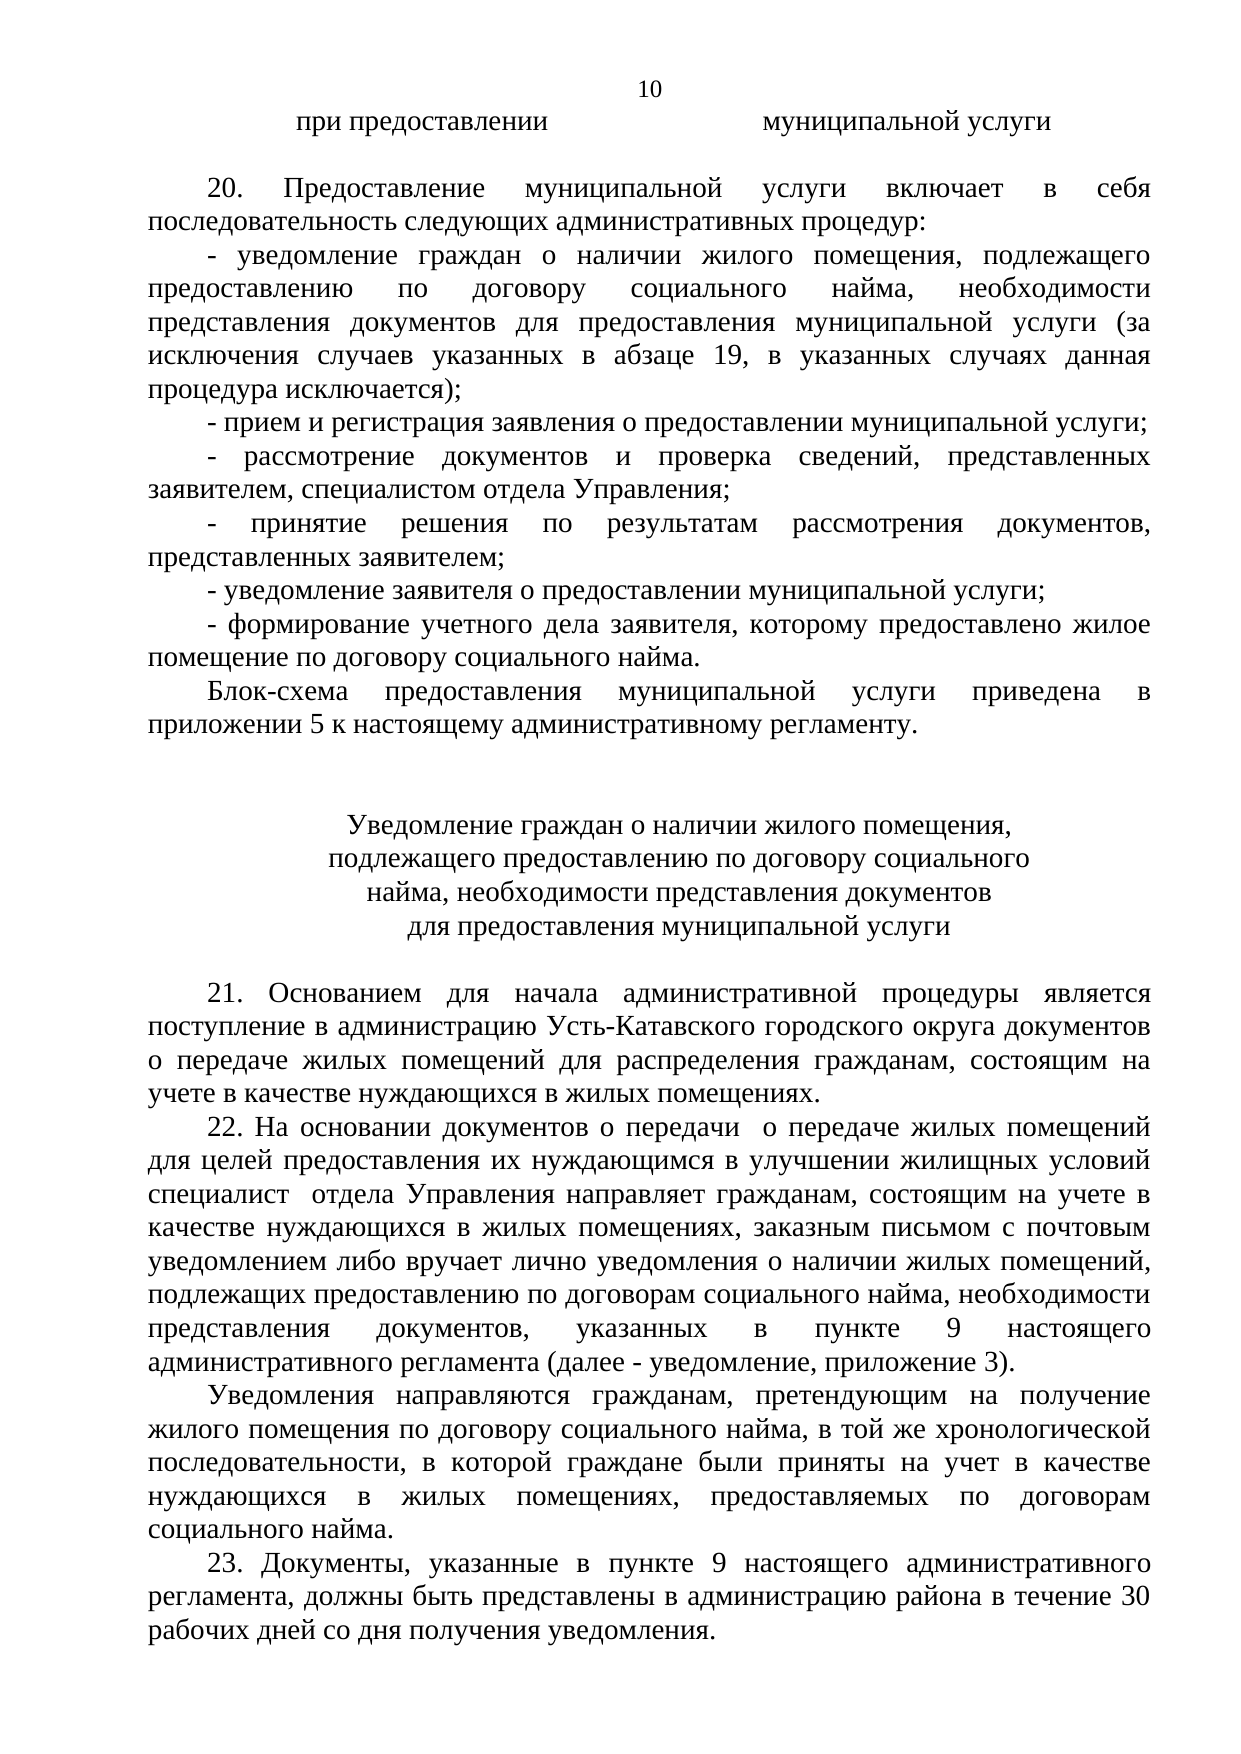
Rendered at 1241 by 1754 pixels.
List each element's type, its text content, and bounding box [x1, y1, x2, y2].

text подлежащего предоставлению по договору социального [148, 841, 1152, 874]
text для предоставления муниципальной услуги [148, 908, 1152, 941]
text 20. Предоставление муниципальной услуги включает в себя последовательность следующих административных процедур: [148, 170, 1152, 237]
text - рассмотрение документов и проверка сведений, представленных заявителем, специалистом отдела Управления; [148, 438, 1152, 505]
text - формирование учетного дела заявителя, которому предоставлено жилое помещение по договору социального найма. [148, 606, 1152, 673]
text - уведомление заявителя о предоставлении муниципальной услуги; [148, 572, 1152, 606]
text Уведомления направляются гражданам, претендующим на получение жилого помещения по договору социального найма, в той же хронологической последовательности, в которой граждане были приняты на учет в качестве нуждающихся в жилых помещениях, предоставляемых по договорам социального найма. [148, 1377, 1152, 1545]
text - принятие решения по результатам рассмотрения документов, представленных заявителем; [148, 505, 1152, 572]
text - уведомление граждан о наличии жилого помещения, подлежащего предоставлению по договору социального найма, необходимости представления документов для предоставления муниципальной услуги (за исключения случаев указанных в абзаце 19, в указанных случаях данная процедура исключается); [148, 237, 1152, 404]
text 21. Основанием для начала административной процедуры является поступление в администрацию Усть-Катавского городского округа документов о передаче жилых помещений для распределения гражданам, состоящим на учете в качестве нуждающихся в жилых помещениях. [148, 975, 1152, 1109]
text найма, необходимости представления документов [148, 874, 1152, 908]
text при предоставлении муниципальной услуги [148, 103, 1152, 136]
text Уведомление граждан о наличии жилого помещения, [148, 807, 1152, 841]
text 22. На основании документов о передачи о передаче жилых помещений для целей предоставления их нуждающимся в улучшении жилищных условий специалист отдела Управления направляет гражданам, состоящим на учете в качестве нуждающихся в жилых помещениях, заказным письмом с почтовым уведомлением либо вручает лично уведомления о наличии жилых помещений, подлежащих предоставлению по договорам социального найма, необходимости представления документов, указанных в пункте 9 настоящего административного регламента (далее - уведомление, приложение 3). [148, 1109, 1152, 1377]
text 23. Документы, указанные в пункте 9 настоящего административного регламента, должны быть представлены в администрацию района в течение 30 рабочих дней со дня получения уведомления. [148, 1545, 1152, 1646]
text Блок-схема предоставления муниципальной услуги приведена в приложении 5 к настоящему административному регламенту. [148, 673, 1152, 740]
text - прием и регистрация заявления о предоставлении муниципальной услуги; [148, 404, 1152, 438]
